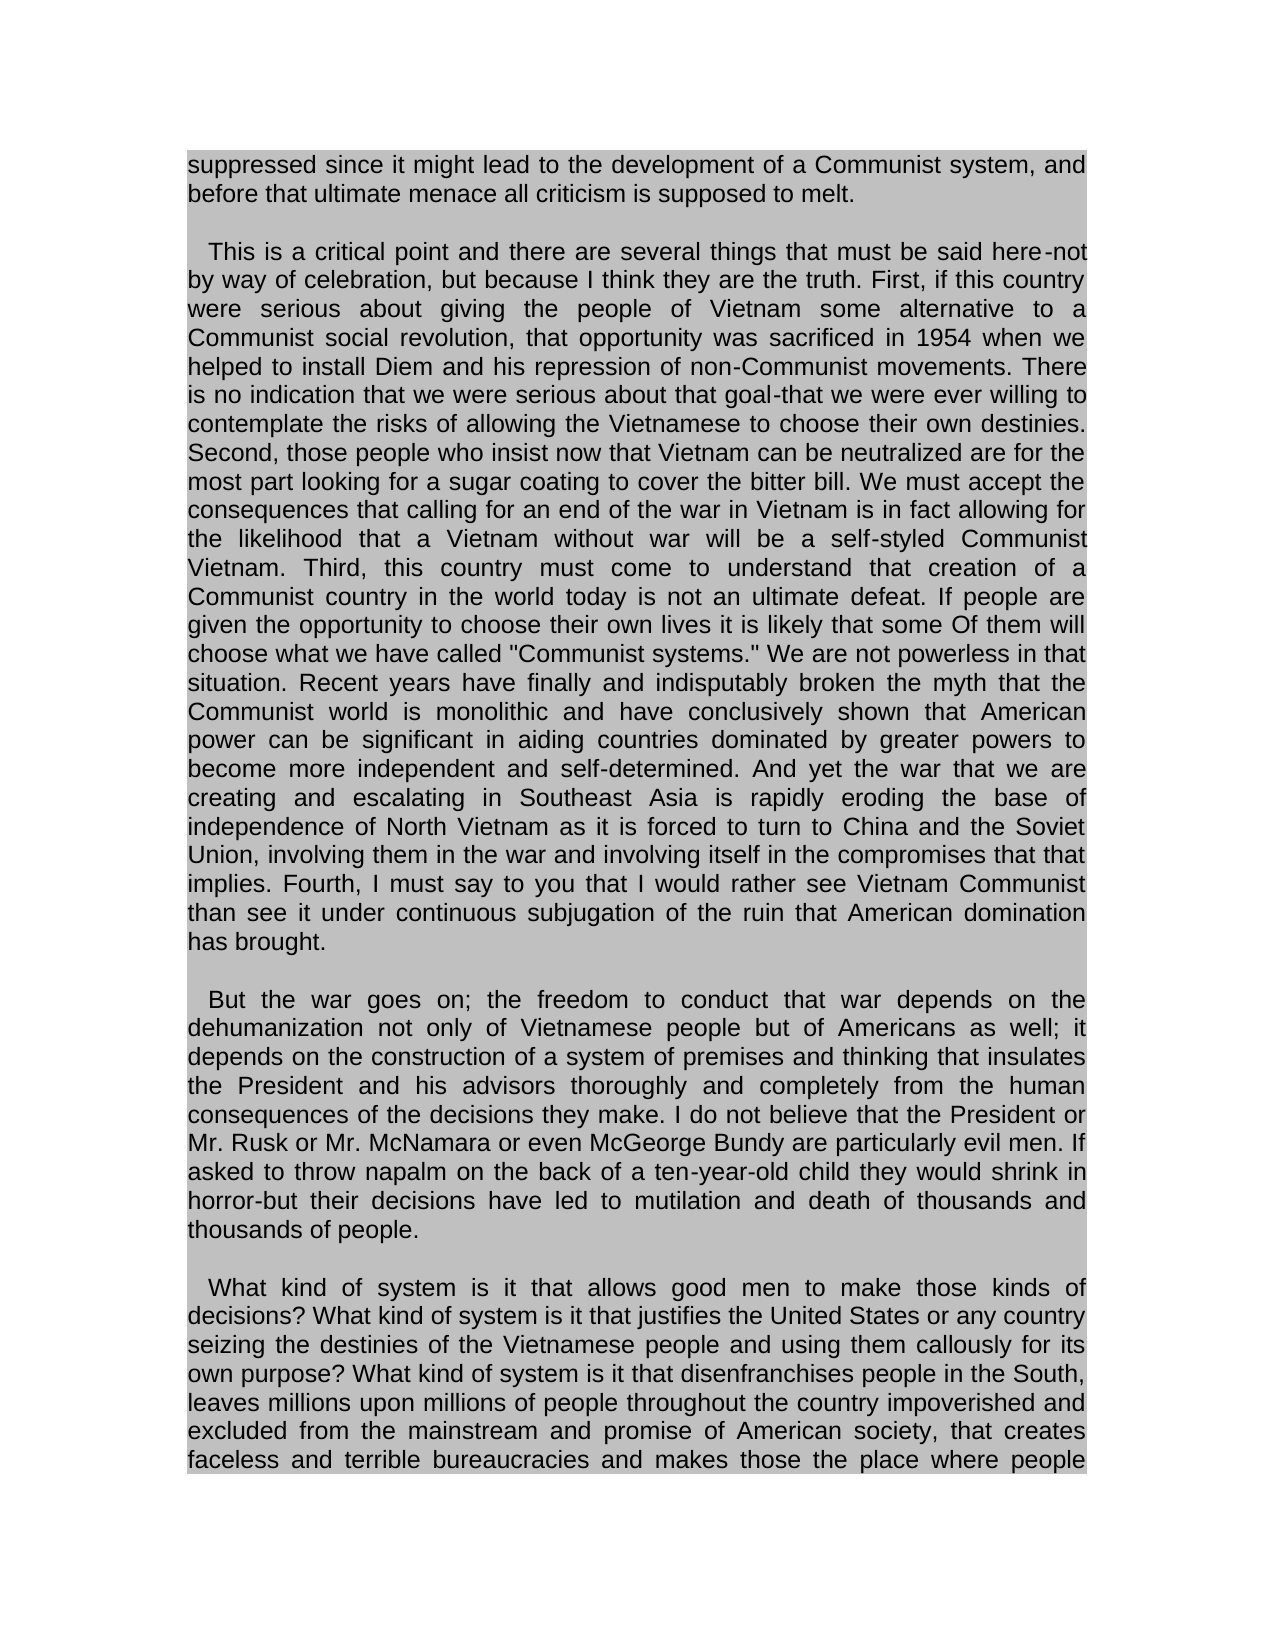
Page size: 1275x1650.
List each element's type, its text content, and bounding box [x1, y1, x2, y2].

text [187, 1272, 1087, 1474]
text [187, 150, 1087, 207]
text This is a critical point and there are several things that must be said here-not by way of celebration, but because I think they are the truth. First, if this country were serious about giving the people of Vietnam some alternative to a Communist social revolution, that opportunity was sacrificed in 1954 when we helped to install Diem and his repression of non-Communist movements. There is no indication that we were serious about that goal-that we were ever willing to contemplate the risks of allowing the Vietnamese to choose their own destinies. Second, those people who insist now that Vietnam can be neutralized are for the most part looking for a sugar coating to cover the bitter bill. We must accept the consequences that calling for an end of the war in Vietnam is in fact allowing for the likelihood that a Vietnam without war will be a self-styled Communist Vietnam. Third, this country must come to understand that creation of a Communist country in the world today is not an ultimate defeat. If people are given the opportunity to choose their own lives it is likely that some Of them will choose what we have called "Communist systems." We are not powerless in that situation. Recent years have finally and indisputably broken the myth that the Communist world is monolithic and have conclusively shown that American power can be significant in aiding countries dominated by greater powers to become more independent and self-determined. And yet the war that we are creating and escalating in Southeast Asia is rapidly eroding the base of independence of North Vietnam as it is forced to turn to China and the Soviet Union, involving them in the war and involving itself in the compromises that that implies. Fourth, I must say to you that I would rather see Vietnam Communist than see it under continuous subjugation of the ruin that American domination has brought. [187, 237, 1087, 955]
text But the war goes on; the freedom to conduct that war depends on the dehumanization not only of Vietnamese people but of Americans as well; it depends on the construction of a system of premises and thinking that insulates the President and his advisors thoroughly and completely from the human consequences of the decisions they make. I do not believe that the President or Mr. Rusk or Mr. McNamara or even McGeorge Bundy are particularly evil men. If asked to throw napalm on the back of a ten-year-old child they would shrink in horror-but their decisions have led to mutilation and death of thousands and thousands of people. [187, 984, 1087, 1243]
